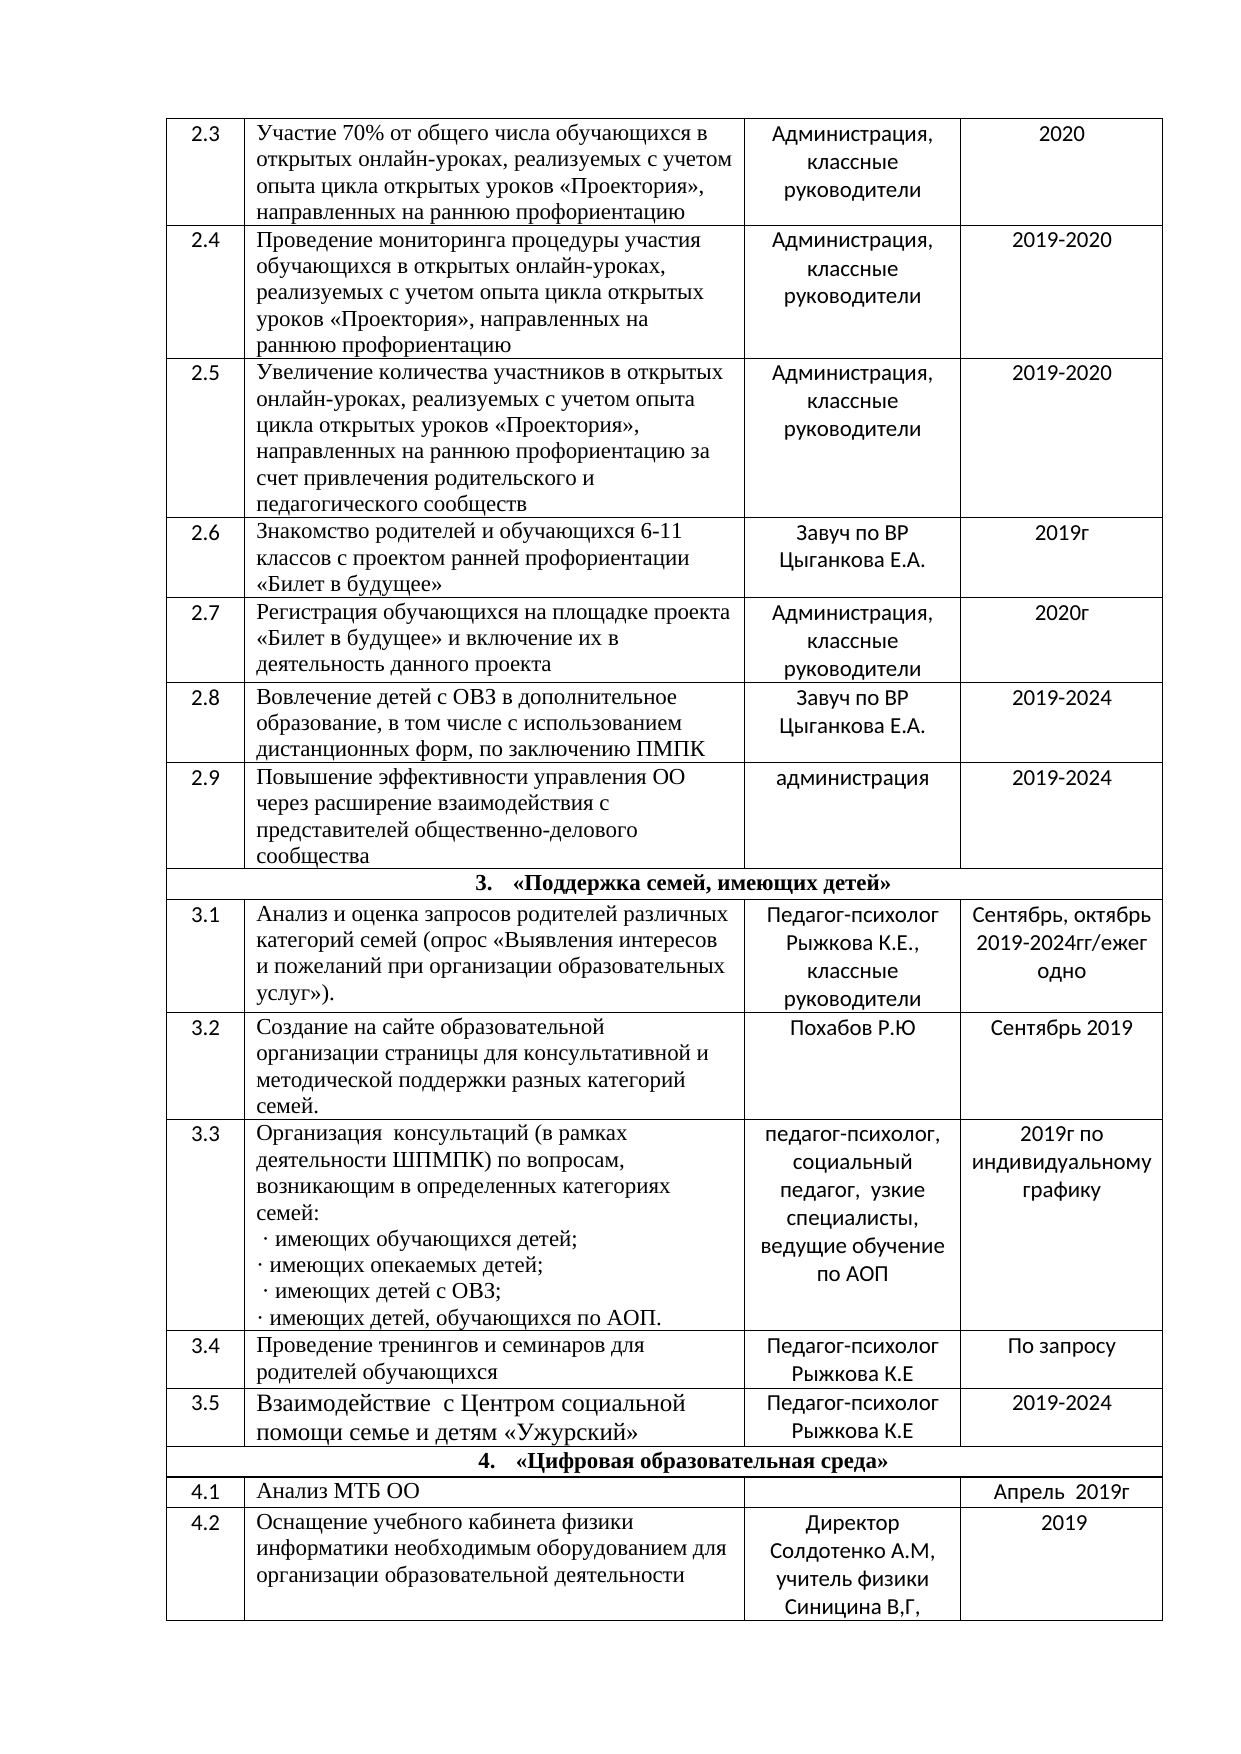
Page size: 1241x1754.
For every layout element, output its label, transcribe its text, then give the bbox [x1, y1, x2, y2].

table_cell администрация [745, 763, 960, 868]
table_cell 3.5 [167, 1389, 244, 1446]
table_cell Проведение тренингов и семинаров для родителей обучающихся [245, 1331, 744, 1387]
table_cell Сентябрь, октябрь 2019-2024гг/ежегодно [961, 900, 1162, 1012]
table_cell [745, 1478, 960, 1507]
table_cell 2019 [961, 1508, 1162, 1620]
table_cell 2019г по индивидуальному графику [961, 1120, 1162, 1330]
table_cell Администрация, классные руководители [745, 598, 960, 682]
table_cell Завуч по ВР Цыганкова Е.А. [745, 518, 960, 597]
table_cell 2019-2024 [961, 1389, 1162, 1446]
table_cell 2020г [961, 598, 1162, 682]
table_cell 2019-2020 [961, 226, 1162, 357]
table_cell 4.1 [167, 1478, 244, 1507]
table_cell Администрация, классные руководители [745, 226, 960, 357]
table_cell 3.2 [167, 1013, 244, 1118]
table_cell Анализ и оценка запросов родителей различных категорий семей (опрос «Выявления интересов и пожеланий при организации образовательных услуг»). [245, 900, 744, 1012]
table_cell Анализ МТБ ОО [245, 1478, 744, 1507]
table_cell Педагог-психолог Рыжкова К.Е., классные руководители [745, 900, 960, 1012]
table_cell Педагог-психолог Рыжкова К.Е [745, 1331, 960, 1387]
table_cell Взаимодействие с Центром социальной помощи семье и детям «Ужурский» [245, 1389, 744, 1446]
table_cell Знакомство родителей и обучающихся 6-11 классов с проектом ранней профориентации «Билет в будущее» [245, 518, 744, 597]
table_cell Участие 70% от общего числа обучающихся в открытых онлайн-уроках, реализуемых с учетом опыта цикла открытых уроков «Проектория», направленных на раннюю профориентацию [245, 119, 744, 224]
table_cell Оснащение учебного кабинета физики информатики необходимым оборудованием для организации образовательной деятельности [245, 1508, 744, 1620]
table_cell «Цифровая образовательная среда» [167, 1447, 1162, 1476]
table_cell 2.5 [167, 359, 244, 517]
table_cell Проведение мониторинга процедуры участия обучающихся в открытых онлайн-уроках, реализуемых с учетом опыта цикла открытых уроков «Проектория», направленных на раннюю профориентацию [245, 226, 744, 357]
table_cell Регистрация обучающихся на площадке проекта «Билет в будущее» и включение их в деятельность данного проекта [245, 598, 744, 682]
table_cell «Поддержка семей, имеющих детей» [167, 869, 1162, 899]
table_cell 3.3 [167, 1120, 244, 1330]
table_cell Сентябрь 2019 [961, 1013, 1162, 1118]
table_cell 2.3 [167, 119, 244, 224]
table_cell 2.4 [167, 226, 244, 357]
table_cell Похабов Р.Ю [745, 1013, 960, 1118]
table_cell Увеличение количества участников в открытых онлайн-уроках, реализуемых с учетом опыта цикла открытых уроков «Проектория», направленных на раннюю профориентацию за счет привлечения родительского и педагогического сообществ [245, 359, 744, 517]
table_cell педагог-психолог, социальный педагог, узкие специалисты, ведущие обучение по АОП [745, 1120, 960, 1330]
table_cell 3.1 [167, 900, 244, 1012]
table_cell Завуч по ВР Цыганкова Е.А. [745, 683, 960, 762]
table_cell Апрель 2019г [961, 1478, 1162, 1507]
table_cell Педагог-психолог Рыжкова К.Е [745, 1389, 960, 1446]
table_cell Администрация, классные руководители [745, 359, 960, 517]
table_cell Организация консультаций (в рамках деятельности ШПМПК) по вопросам, возникающим в определенных категориях семей: · имеющих обучающихся детей; · имеющих опекаемых детей; · имеющих детей с ОВЗ; · имеющих детей, обучающихся по АОП. [245, 1120, 744, 1330]
table_cell 2019г [961, 518, 1162, 597]
table_cell 2019-2024 [961, 763, 1162, 868]
table_cell 2.8 [167, 683, 244, 762]
table_cell Создание на сайте образовательной организации страницы для консультативной и методической поддержки разных категорий семей. [245, 1013, 744, 1118]
table_cell 2.7 [167, 598, 244, 682]
table_cell 2.6 [167, 518, 244, 597]
table_cell Повышение эффективности управления ОО через расширение взаимодействия с представителей общественно-делового сообщества [245, 763, 744, 868]
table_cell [745, 119, 960, 224]
table_cell 2019-2020 [961, 359, 1162, 517]
table_cell Вовлечение детей с ОВЗ в дополнительное образование, в том числе с использованием дистанционных форм, по заключению ПМПК [245, 683, 744, 762]
table_cell 2019-2024 [961, 683, 1162, 762]
table_cell 3.4 [167, 1331, 244, 1387]
table_cell 4.2 [167, 1508, 244, 1620]
table_cell По запросу [961, 1331, 1162, 1387]
table_cell Директор Солдотенко А.М, учитель физики Синицина В,Г, [745, 1508, 960, 1620]
table_cell 2.9 [167, 763, 244, 868]
table_cell 2020 [961, 119, 1162, 224]
